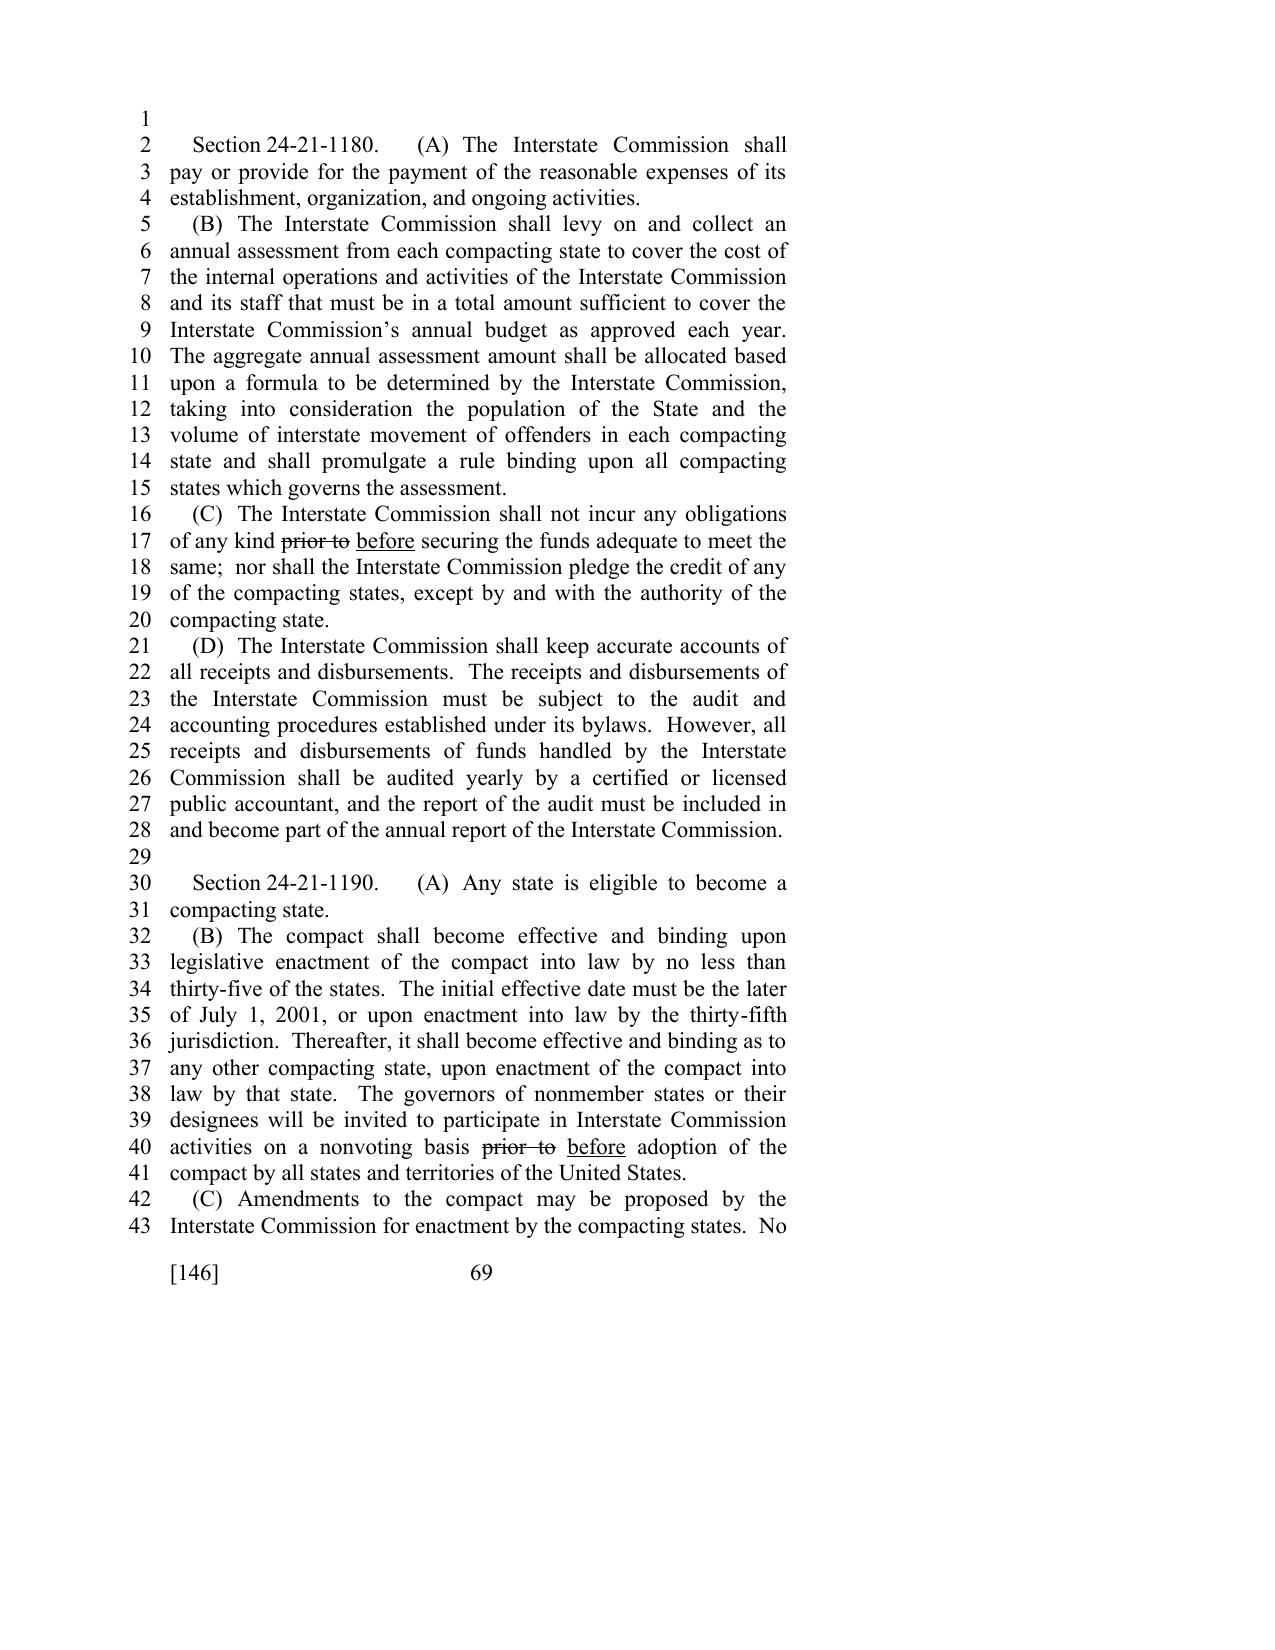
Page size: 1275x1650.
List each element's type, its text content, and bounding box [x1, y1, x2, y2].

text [169, 1186, 787, 1238]
text (D) The Interstate Commission shall keep accurate accounts of all receipts and disbursements. The receipts and disbursements of the Interstate Commission must be subject to the audit and accounting procedures established under its bylaws. However, all receipts and disbursements of funds handled by the Interstate Commission shall be audited yearly by a certified or licensed public accountant, and the report of the audit must be included in and become part of the annual report of the Interstate Commission. [169, 632, 787, 843]
text Section 24-21-1190. (A) Any state is eligible to become a compacting state. [169, 869, 787, 922]
text Section 24-21-1180. (A) The Interstate Commission shall pay or provide for the payment of the reasonable expenses of its establishment, organization, and ongoing activities. [169, 131, 787, 210]
text (B) The Interstate Commission shall levy on and collect an annual assessment from each compacting state to cover the cost of the internal operations and activities of the Interstate Commission and its staff that must be in a total amount sufficient to cover the Interstate Commission’s annual budget as approved each year. The aggregate annual assessment amount shall be allocated based upon a formula to be determined by the Interstate Commission, taking into consideration the population of the State and the volume of interstate movement of offenders in each compacting state and shall promulgate a rule binding upon all compacting states which governs the assessment. [169, 210, 787, 500]
text (C) The Interstate Commission shall not incur any obligations of any kind prior to before securing the funds adequate to meet the same; nor shall the Interstate Commission pledge the credit of any of the compacting states, except by and with the authority of the compacting state. [169, 500, 787, 632]
text (B) The compact shall become effective and binding upon legislative enactment of the compact into law by no less than thirty-five of the states. The initial effective date must be the later of July 1, 2001, or upon enactment into law by the thirty-fifth jurisdiction. Thereafter, it shall become effective and binding as to any other compacting state, upon enactment of the compact into law by that state. The governors of nonmember states or their designees will be invited to participate in Interstate Commission activities on a nonvoting basis prior to before adoption of the compact by all states and territories of the United States. [169, 922, 787, 1186]
